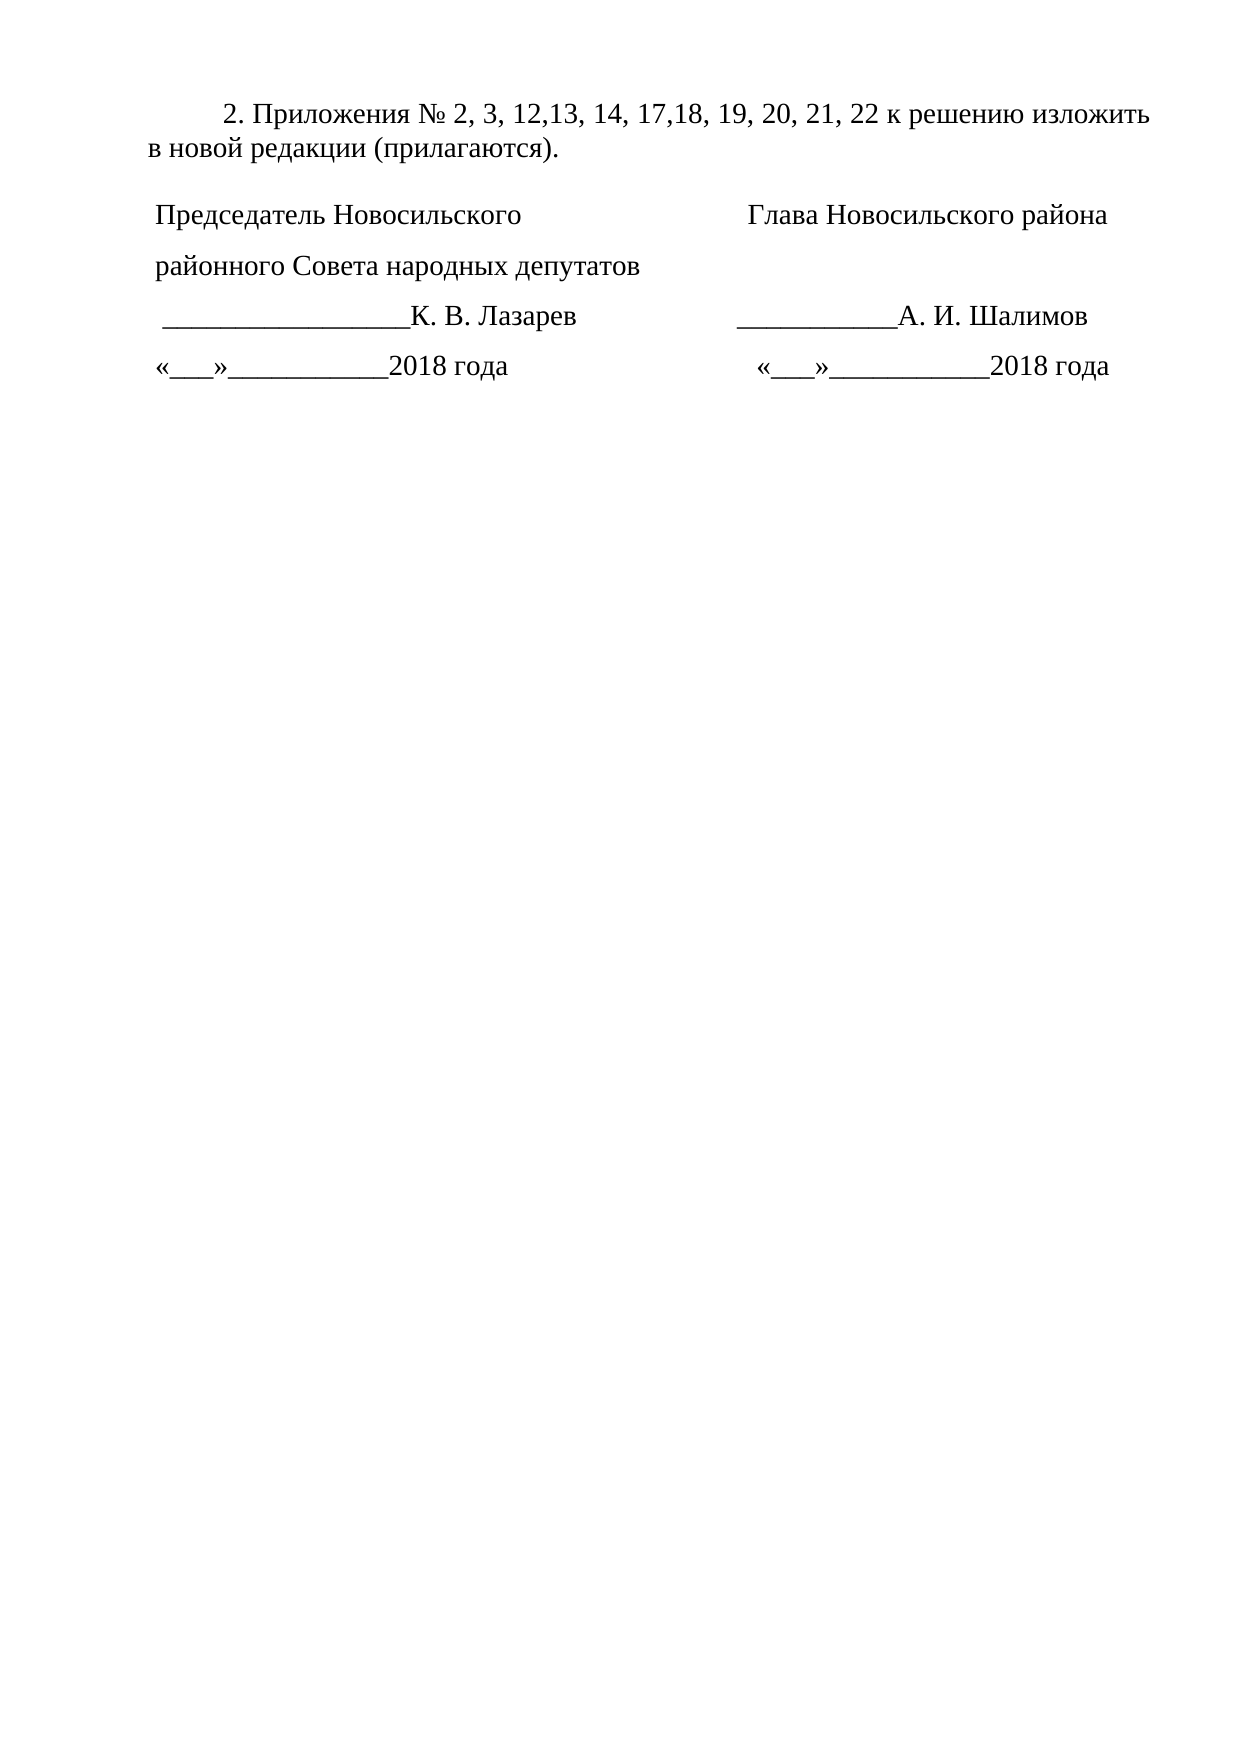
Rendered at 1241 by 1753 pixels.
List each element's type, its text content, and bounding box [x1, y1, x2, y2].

text 2. Приложения № 2, 3, 12,13, 14, 17,18, 19, 20, 21, 22 к решению изложить в новой редакции (прилагаются). [148, 97, 1152, 164]
text «___»___________2018 года «___»___________2018 года [148, 348, 1152, 382]
text районного Совета народных депутатов [148, 248, 1152, 281]
text Председатель Новосильского Глава Новосильского района [148, 197, 1152, 231]
text _________________К. В. Лазарев ___________А. И. Шалимов [148, 298, 1152, 331]
